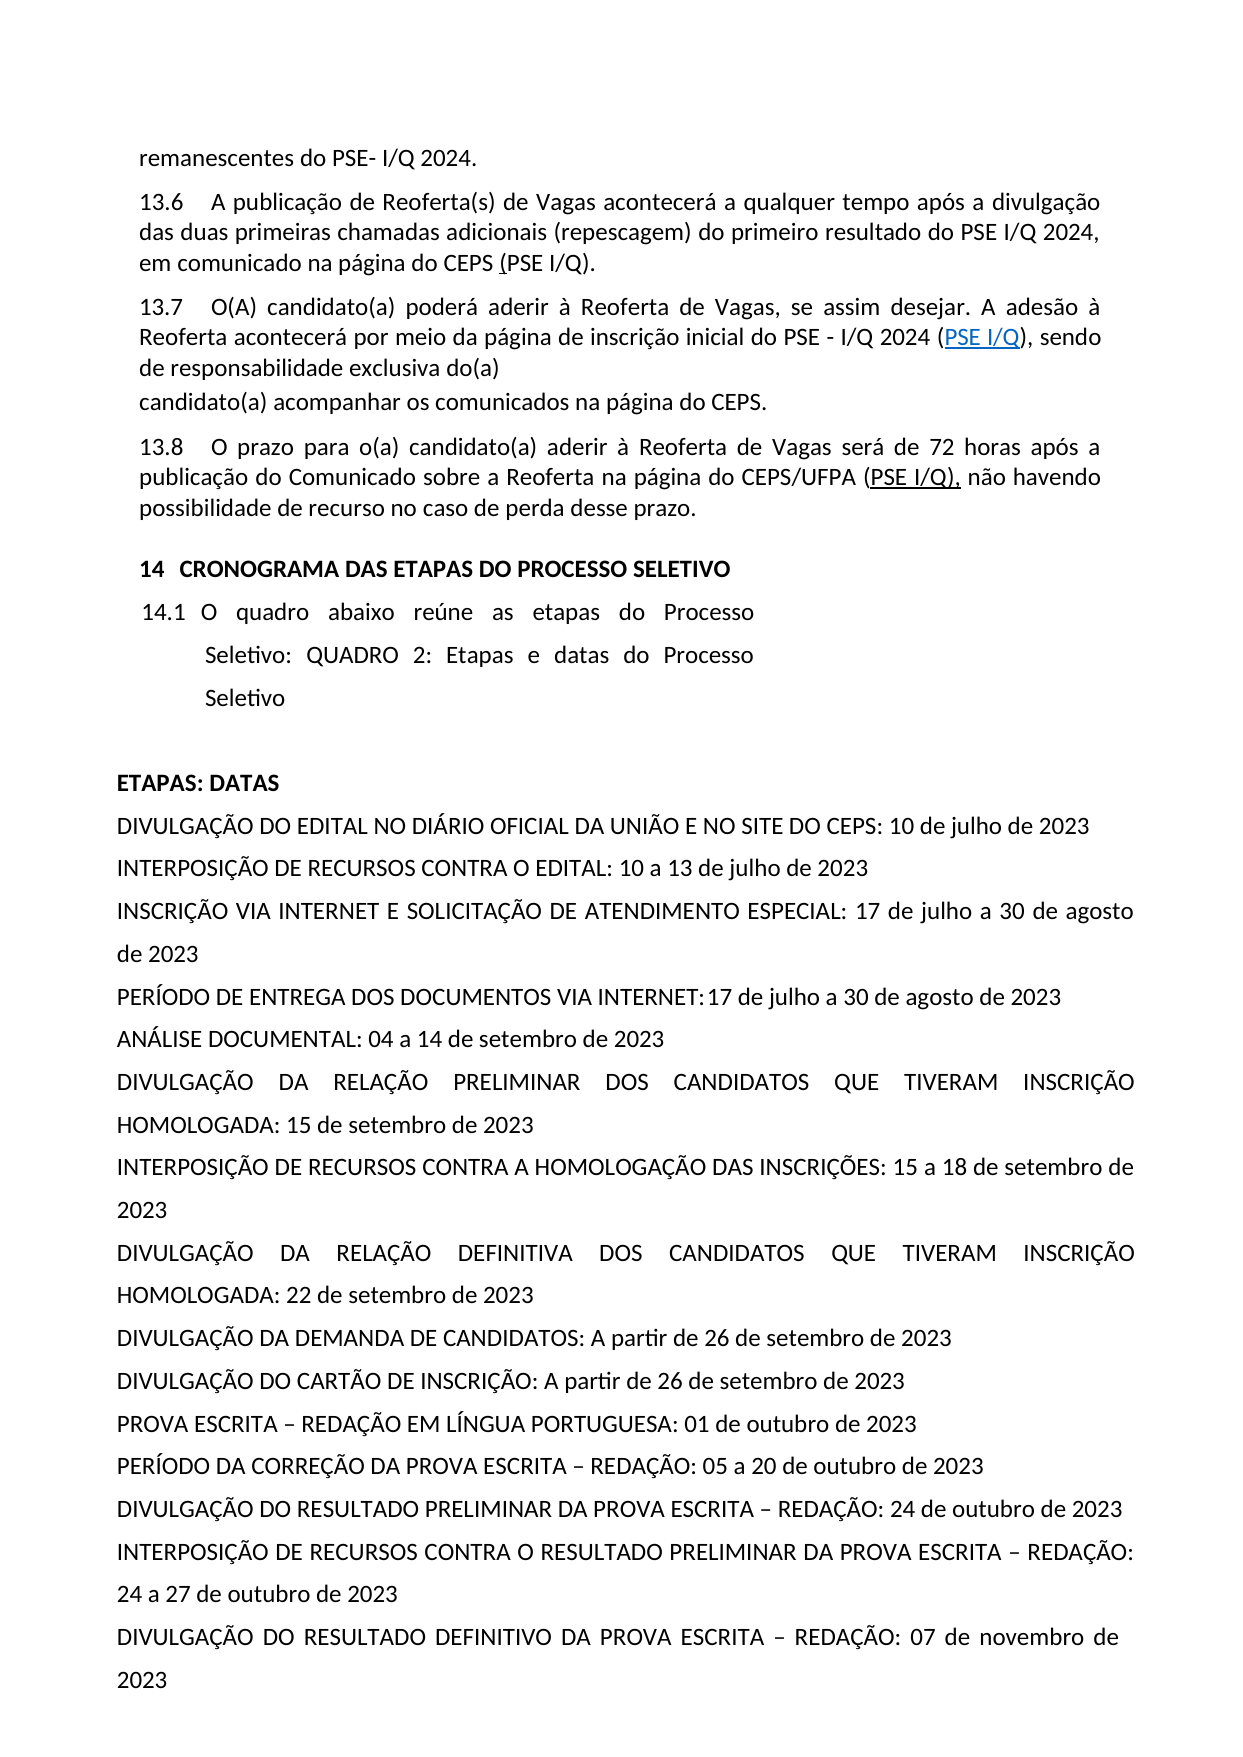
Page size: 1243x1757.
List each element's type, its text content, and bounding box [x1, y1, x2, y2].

text INSCRIÇÃO VIA INTERNET E SOLICITAÇÃO DE ATENDIMENTO ESPECIAL: 17 de julho a 30 de agosto de 2023 [117, 895, 1136, 968]
text INTERPOSIÇÃO DE RECURSOS CONTRA O RESULTADO PRELIMINAR DA PROVA ESCRITA – REDAÇÃO: 24 a 27 de outubro de 2023 [117, 1536, 1136, 1609]
text ETAPAS: DATAS [117, 767, 754, 798]
list O(A) candidato(a) poderá aderir à Reoferta de Vagas, se assim desejar. A adesão à Reoferta acontecerá por meio da página de inscrição inicial do PSE - I/Q 2024 (PSE I/Q), sendo de responsabilidade exclusiva do(a) [139, 291, 1102, 382]
text DIVULGAÇÃO DO CARTÃO DE INSCRIÇÃO: A partir de 26 de setembro de 2023 [117, 1365, 1136, 1396]
text candidato(a) acompanhar os comunicados na página do CEPS. [139, 386, 1138, 417]
text PROVA ESCRITA – REDAÇÃO EM LÍNGUA PORTUGUESA: 01 de outubro de 2023 [117, 1408, 1136, 1438]
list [139, 142, 1102, 172]
text DIVULGAÇÃO DO EDITAL NO DIÁRIO OFICIAL DA UNIÃO E NO SITE DO CEPS: 10 de julho de 2023 [117, 810, 1136, 840]
text DIVULGAÇÃO DA DEMANDA DE CANDIDATOS: A partir de 26 de setembro de 2023 [117, 1322, 1136, 1353]
text DIVULGAÇÃO DA RELAÇÃO DEFINITIVA DOS CANDIDATOS QUE TIVERAM INSCRIÇÃO HOMOLOGADA: 22 de setembro de 2023 [117, 1237, 1136, 1310]
text INTERPOSIÇÃO DE RECURSOS CONTRA A HOMOLOGAÇÃO DAS INSCRIÇÕES: 15 a 18 de setembro de 2023 [117, 1152, 1136, 1225]
text DIVULGAÇÃO DA RELAÇÃO PRELIMINAR DOS CANDIDATOS QUE TIVERAM INSCRIÇÃO HOMOLOGADA: 15 de setembro de 2023 [117, 1066, 1136, 1139]
list A publicação de Reoferta(s) de Vagas acontecerá a qualquer tempo após a divulgação das duas primeiras chamadas adicionais (repescagem) do primeiro resultado do PSE I/Q 2024, em comunicado na página do CEPS (PSE I/Q). [139, 186, 1101, 277]
text PERÍODO DA CORREÇÃO DA PROVA ESCRITA – REDAÇÃO: 05 a 20 de outubro de 2023 [117, 1451, 1136, 1481]
list O quadro abaixo reúne as etapas do Processo Seletivo: QUADRO 2: Etapas e datas do Processo Seletivo [141, 596, 754, 712]
text DIVULGAÇÃO DO RESULTADO PRELIMINAR DA PROVA ESCRITA – REDAÇÃO: 24 de outubro de 2023 [117, 1493, 1136, 1524]
text PERÍODO DE ENTREGA DOS DOCUMENTOS VIA INTERNET: 17 de julho a 30 de agosto de 2023 [117, 981, 1136, 1011]
text INTERPOSIÇÃO DE RECURSOS CONTRA O EDITAL: 10 a 13 de julho de 2023 [117, 853, 1136, 883]
text ANÁLISE DOCUMENTAL: 04 a 14 de setembro de 2023 [117, 1023, 1136, 1054]
list O prazo para o(a) candidato(a) aderir à Reoferta de Vagas será de 72 horas após a publicação do Comunicado sobre a Reoferta na página do CEPS/UFPA (PSE I/Q), não havendo possibilidade de recurso no caso de perda desse prazo. [139, 431, 1102, 522]
subtitle CRONOGRAMA DAS ETAPAS DO PROCESSO SELETIVO [139, 553, 1138, 584]
text DIVULGAÇÃO DO RESULTADO DEFINITIVO DA PROVA ESCRITA – REDAÇÃO: 07 de novembro de 2023 [117, 1621, 1121, 1694]
